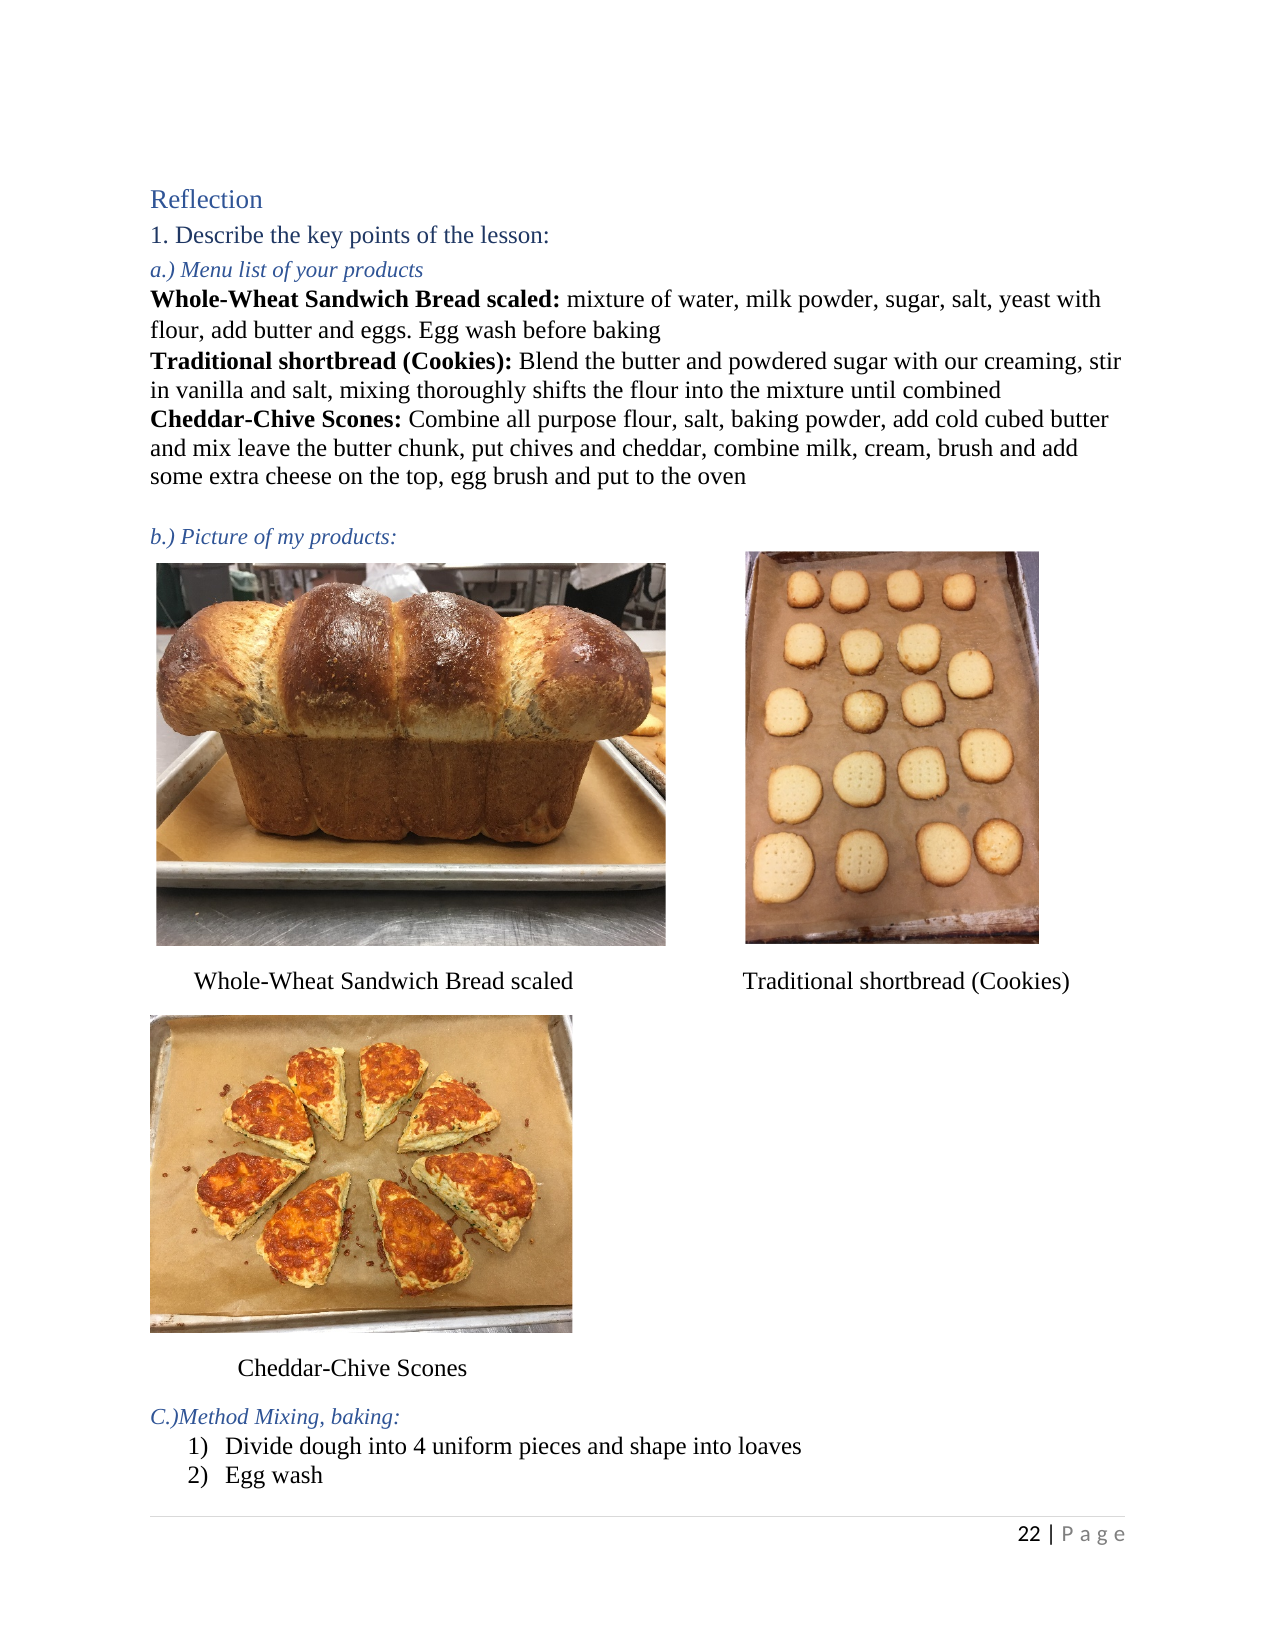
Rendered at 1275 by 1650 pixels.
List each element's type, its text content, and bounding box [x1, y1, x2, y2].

subtitle 1. Describe the key points of the lesson: [150, 221, 1125, 249]
text Cheddar-Chive Scones: Combine all purpose flour, salt, baking powder, add cold cubed butter and mix leave the butter chunk, put chives and cheddar, combine milk, cream, brush and add some extra cheese on the top, egg brush and put to the oven [150, 404, 1125, 490]
list Divide dough into 4 uniform pieces and shape into loaves [187, 1431, 1125, 1460]
text Traditional shortbread (Cookies): Blend the butter and powdered sugar with our creaming, stir in vanilla and salt, mixing thoroughly shifts the flour into the mixture until combined [150, 346, 1125, 404]
subtitle C.)Method Mixing, baking: [150, 1403, 1125, 1429]
text Whole-Wheat Sandwich Bread scaled: mixture of water, milk powder, sugar, salt, yeast with flour, add butter and eggs. Egg wash before baking [150, 284, 1125, 344]
picture [150, 1015, 573, 1333]
subtitle a.) Menu list of your products [150, 256, 1125, 282]
picture [746, 552, 1039, 943]
list Egg wash [187, 1460, 1125, 1489]
text Cheddar-Chive Scones [150, 1353, 1125, 1382]
picture [156, 563, 666, 946]
subtitle Reflection [150, 183, 1125, 214]
subtitle b.) Picture of my products: [150, 523, 1125, 549]
text Whole-Wheat Sandwich Bread scaled Traditional shortbread (Cookies) [150, 966, 1125, 995]
